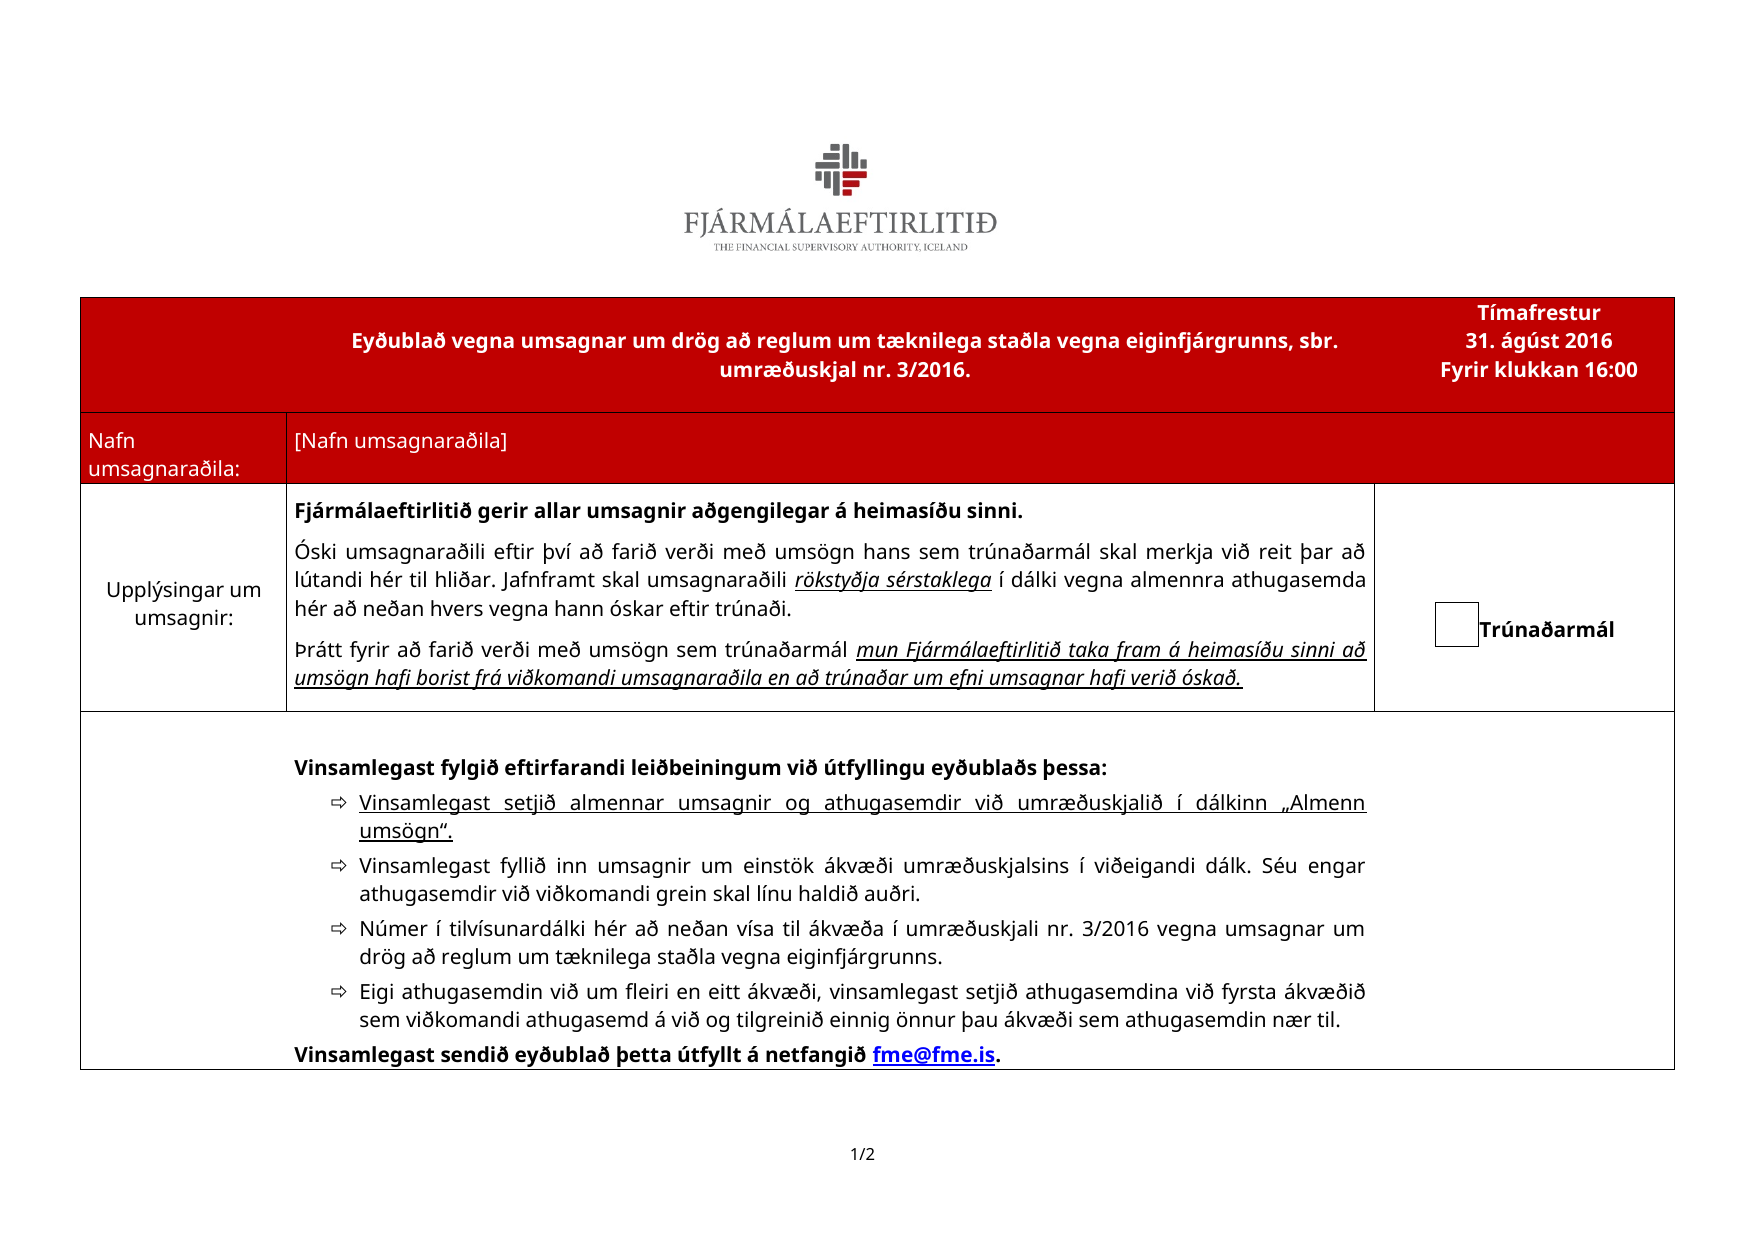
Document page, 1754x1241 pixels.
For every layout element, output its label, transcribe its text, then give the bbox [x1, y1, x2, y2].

table_cell [1374, 712, 1674, 1069]
table_header Eyðublað vegna umsagnar um drög að reglum um tæknilega staðla vegna eiginfjárgrunns, sbr. umræðuskjal nr. 3/2016. [287, 298, 1374, 412]
picture [654, 103, 1026, 297]
table_cell Upplýsingar um umsagnir: [81, 484, 286, 711]
table_cell [1374, 413, 1674, 483]
table_cell Trúnaðarmál [1375, 484, 1674, 711]
table_cell Fjármálaeftirlitið gerir allar umsagnir aðgengilegar á heimasíðu sinni. Óski umsagnaraðili eftir því að farið verði með umsögn hans sem trúnaðarmál skal merkja við reit þar að lútandi hér til hliðar. Jafnframt skal umsagnaraðili rökstyðja sérstaklega í dálki vegna almennra athugasemda hér að neðan hvers vegna hann óskar eftir trúnaði. Þrátt fyrir að farið verði með umsögn sem trúnaðarmál mun Fjármálaeftirlitið taka fram á heimasíðu sinni að umsögn hafi borist frá viðkomandi umsagnaraðila en að trúnaðar um efni umsagnar hafi verið óskað. [287, 484, 1374, 711]
table_cell Nafn umsagnaraðila: [81, 413, 286, 483]
table_header [81, 298, 287, 412]
table_cell [81, 712, 287, 1069]
table_cell [Nafn umsagnaraðila] [287, 413, 1374, 483]
table_header Tímafrestur 31. ágúst 2016 Fyrir klukkan 16:00 [1374, 298, 1674, 412]
